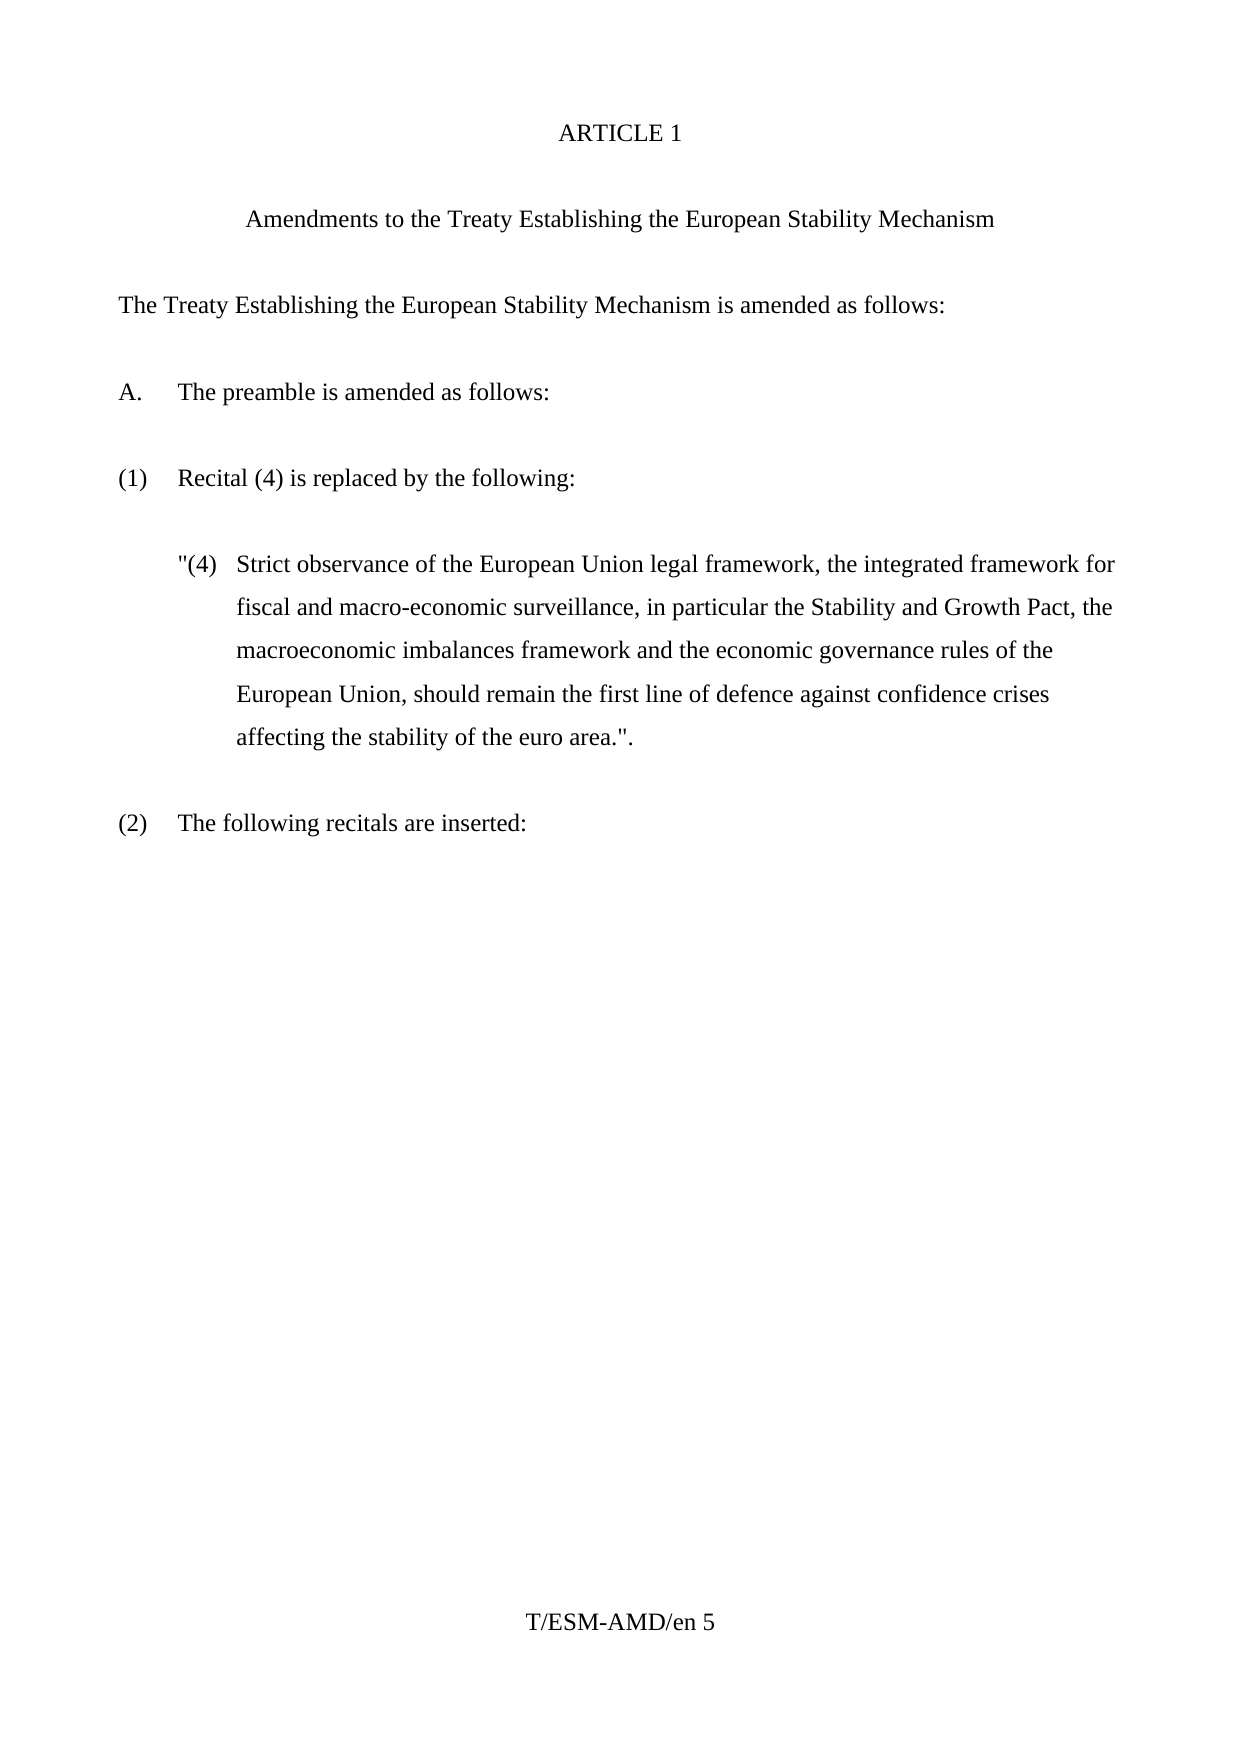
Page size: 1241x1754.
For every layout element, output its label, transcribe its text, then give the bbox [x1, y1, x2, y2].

text (2) The following recitals are inserted: [118, 808, 1122, 837]
text ARTICLE 1 [118, 118, 1122, 147]
text "(4) Strict observance of the European Union legal framework, the integrated framework for fiscal and macro-economic surveillance, in particular the Stability and Growth Pact, the macroeconomic imbalances framework and the economic governance rules of the European Union, should remain the first line of defence against confidence crises affecting the stability of the euro area.". [177, 549, 1122, 751]
text The Treaty Establishing the European Stability Mechanism is amended as follows: [118, 291, 1122, 319]
text (1) Recital (4) is replaced by the following: [118, 463, 1122, 492]
text Amendments to the Treaty Establishing the European Stability Mechanism [118, 204, 1122, 233]
text A. The preamble is amended as follows: [118, 377, 1122, 406]
